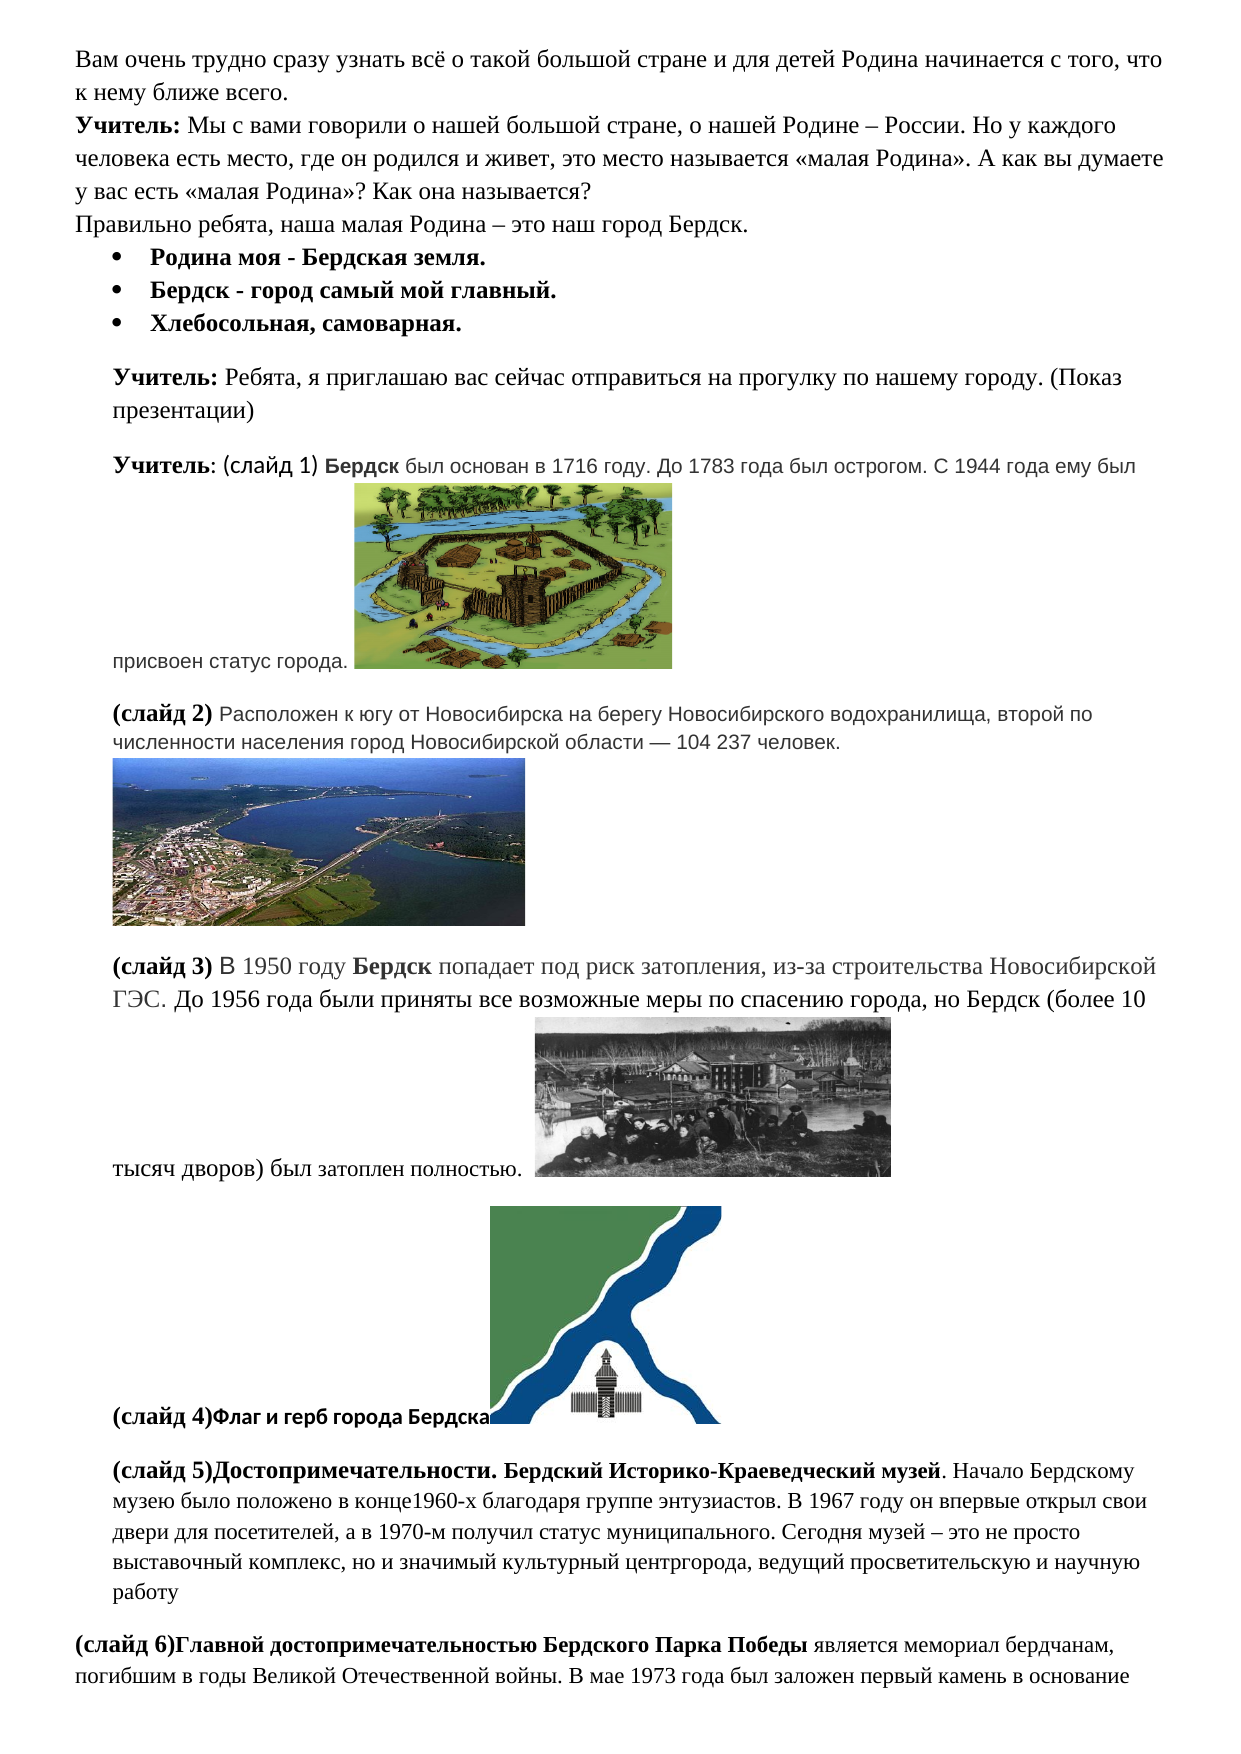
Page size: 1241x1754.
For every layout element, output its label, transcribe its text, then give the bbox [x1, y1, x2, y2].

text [75, 44, 1165, 106]
list Родина моя - Бердская земля. [112, 242, 1165, 271]
text Учитель: Мы с вами говорили о нашей большой стране, о нашей Родине – России. Но у каждого человека есть место, где он родился и живет, это место называется «малая Родина». А как вы думаете у вас есть «малая Родина»? Как она называется? [75, 110, 1165, 205]
text Учитель: Ребята, я приглашаю вас сейчас отправиться на прогулку по нашему городу. (Показ презентации) [112, 362, 1165, 424]
picture [534, 1017, 891, 1177]
text (слайд 5)Достопримечательности. Бердский Историко-Краеведческий музей. Начало Бердскому музею было положено в конце1960-х благодаря группе энтузиастов. В 1967 году он впервые открыл свои двери для посетителей, а в 1970-м получил статус муниципального. Сегодня музей – это не просто выставочный комплекс, но и значимый культурный центргорода, ведущий просветительскую и научную работу [112, 1455, 1165, 1604]
text (слайд 4)Флаг и герб города Бердска [112, 1207, 1165, 1430]
list Бердск - город самый мой главный. [112, 276, 1165, 304]
list Хлебосольная, самоварная. [112, 308, 1165, 337]
text Правильно ребята, наша малая Родина – это наш город Бердск. [75, 209, 1165, 238]
picture [112, 758, 525, 926]
picture [490, 1206, 722, 1424]
picture [354, 483, 673, 669]
text (слайд 3) В 1950 году Бердск попадает под риск затопления, из-за строительства Новосибирской ГЭС. До 1956 года были приняты все возможные меры по спасению города, но Бердск (более 10 тысяч дворов) был затоплен полностью. [112, 951, 1165, 1182]
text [75, 1629, 1165, 1688]
